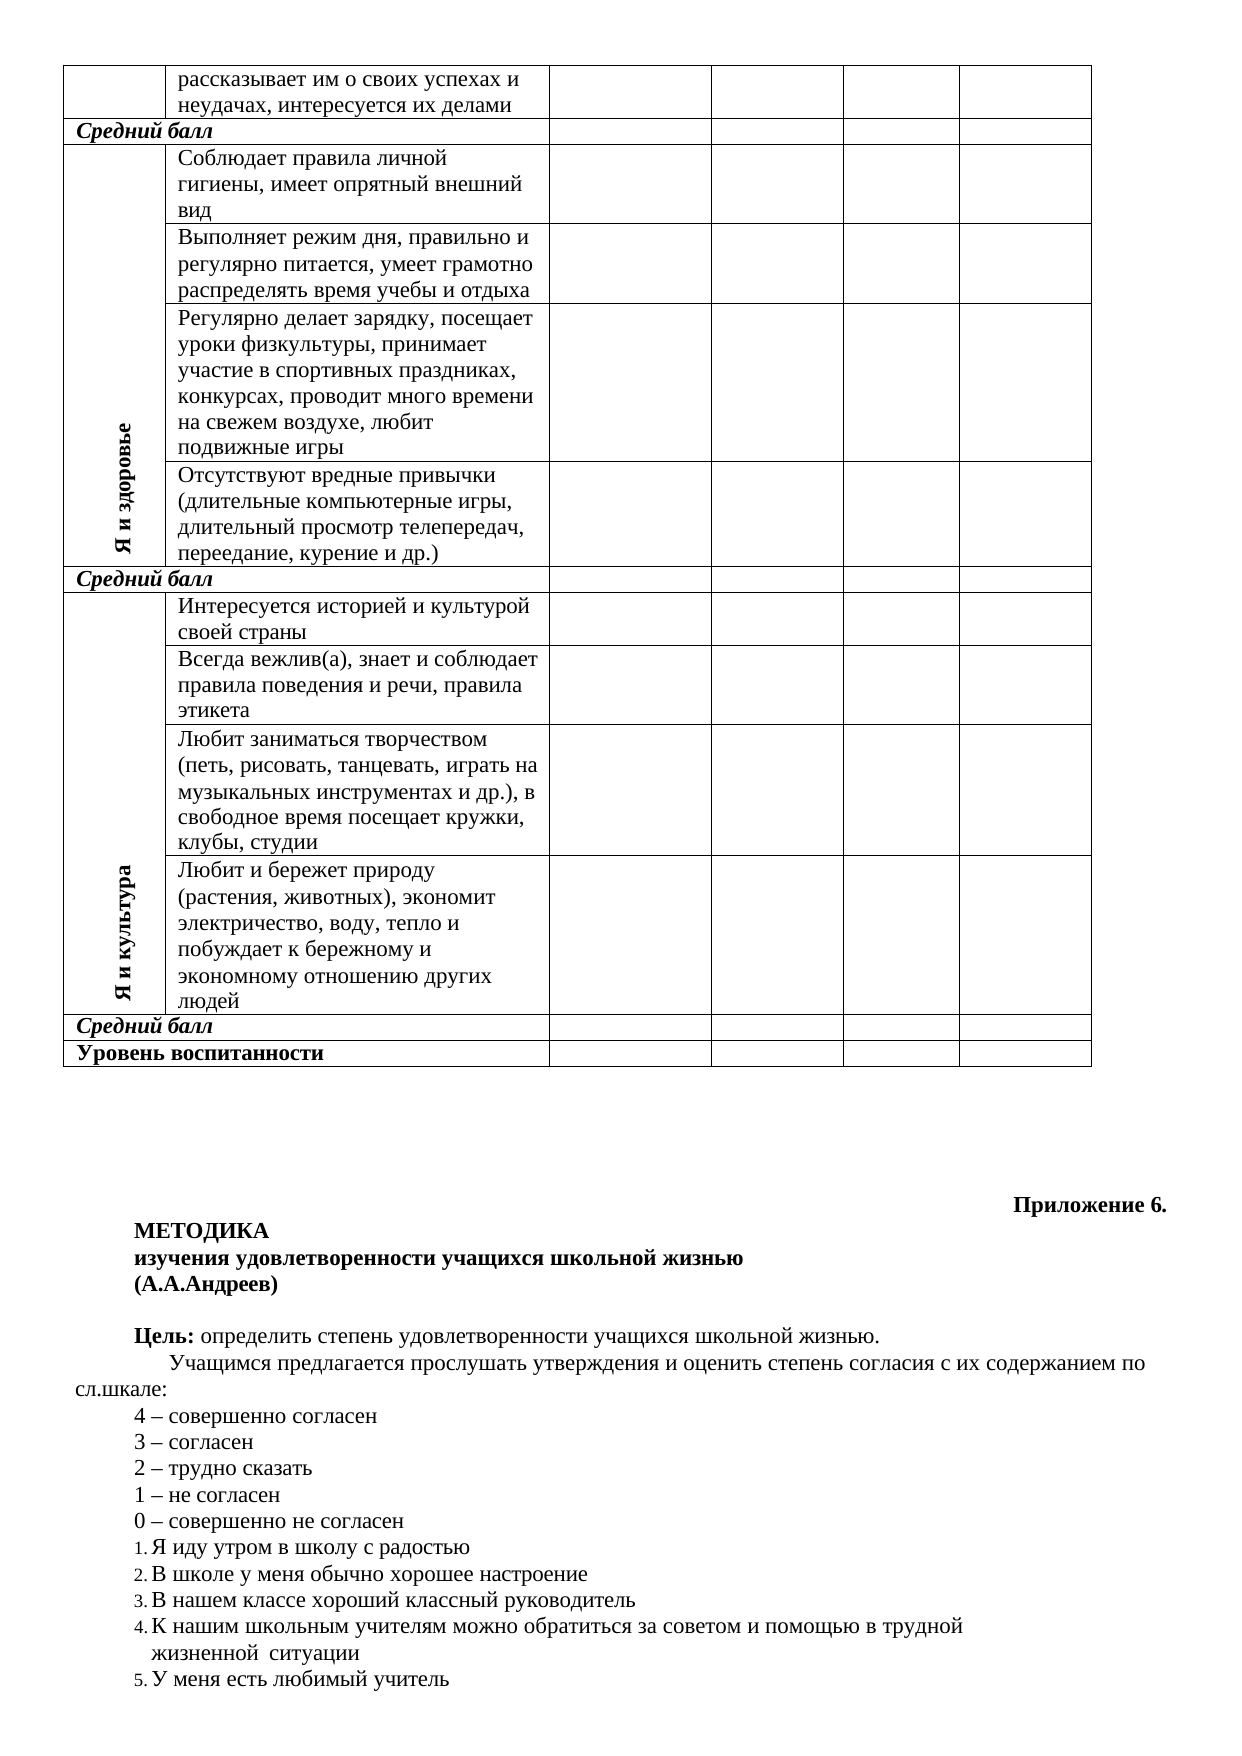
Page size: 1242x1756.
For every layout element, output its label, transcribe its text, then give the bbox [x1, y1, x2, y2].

table_cell [960, 119, 1091, 144]
table_cell [550, 1041, 711, 1066]
text (А.А.Андреев) [134, 1270, 1189, 1297]
table_cell Соблюдает правила личной гигиены, имеет опрятный внешний вид [166, 145, 549, 223]
table_cell [550, 567, 711, 592]
list В нашем классе хороший классный руководитель [134, 1586, 1189, 1612]
table_cell [960, 646, 1091, 724]
table_cell [550, 224, 711, 302]
list У меня есть любимый учитель [134, 1665, 1189, 1692]
text изучения удовлетворенности учащихся школьной жизнью [134, 1244, 1189, 1270]
table_cell [712, 145, 843, 223]
table_cell [844, 567, 959, 592]
table_cell Любит и бережет природу (растения, животных), экономит электричество, воду, тепло и побуждает к бережному и экономному отношению других людей [166, 856, 549, 1013]
table_cell Средний балл [64, 567, 549, 592]
table_header [550, 66, 711, 118]
text МЕТОДИКА [134, 1217, 1189, 1244]
table_cell [960, 145, 1091, 223]
table_cell Средний балл [64, 119, 549, 144]
text Цель: определить степень удовлетворенности учащихся школьной жизнью. [134, 1323, 1189, 1349]
table_cell [844, 725, 959, 855]
table_cell [844, 462, 959, 566]
text Приложение 6. [52, 1191, 1167, 1217]
table_cell [550, 725, 711, 855]
text 1 – не согласен [134, 1481, 1189, 1507]
table_cell [712, 1041, 843, 1066]
table_cell [844, 304, 959, 461]
table_cell [960, 304, 1091, 461]
text 2 – трудно сказать [134, 1454, 1189, 1481]
table_cell [960, 1015, 1091, 1040]
table_cell [550, 462, 711, 566]
table_cell [960, 1041, 1091, 1066]
table_cell Я и культура [64, 593, 165, 1013]
table_cell [712, 646, 843, 724]
table_cell [844, 224, 959, 302]
table_cell Средний балл [64, 1015, 549, 1040]
table_cell [844, 593, 959, 645]
table_cell Всегда вежлив(а), знает и соблюдает правила поведения и речи, правила этикета [166, 646, 549, 724]
table_cell [550, 646, 711, 724]
table_cell [844, 646, 959, 724]
table_cell [712, 567, 843, 592]
table_cell [550, 593, 711, 645]
table_cell [844, 856, 959, 1013]
table_cell Выполняет режим дня, правильно и регулярно питается, умеет грамотно распределять время учебы и отдыха [166, 224, 549, 302]
list Я иду утром в школу с радостью [134, 1534, 1189, 1560]
table_cell Интересуется историей и культурой своей страны [166, 593, 549, 645]
table_cell [550, 856, 711, 1013]
table_cell [712, 304, 843, 461]
list В школе у меня обычно хорошее настроение [134, 1560, 1189, 1586]
table_cell [712, 725, 843, 855]
table_cell Регулярно делает зарядку, посещает уроки физкультуры, принимает участие в спортивных праздниках, конкурсах, проводит много времени на свежем воздухе, любит подвижные игры [166, 304, 549, 461]
table_cell [712, 593, 843, 645]
table_cell [844, 145, 959, 223]
table_header [960, 66, 1091, 118]
table_cell [550, 1015, 711, 1040]
table_cell Любит заниматься творчеством (петь, рисовать, танцевать, играть на музыкальных инструментах и др.), в свободное время посещает кружки, клубы, студии [166, 725, 549, 855]
text 4 – совершенно согласен 3 – согласен [134, 1402, 384, 1454]
table_cell [550, 145, 711, 223]
table_cell [960, 567, 1091, 592]
table_cell [712, 224, 843, 302]
table_cell [712, 856, 843, 1013]
list К нашим школьным учителям можно обратиться за советом и помощью в трудной жизненной ситуации [134, 1612, 964, 1665]
table_cell [960, 462, 1091, 566]
table_cell [960, 224, 1091, 302]
table_cell Уровень воспитанности [64, 1041, 549, 1066]
table_header рассказывает им о своих успехах и неудачах, интересуется их делами [166, 66, 549, 118]
text 0 – совершенно не согласен [134, 1507, 1189, 1534]
table_cell Отсутствуют вредные привычки (длительные компьютерные игры, длительный просмотр телепередач, переедание, курение и др.) [166, 462, 549, 566]
table_header [844, 66, 959, 118]
table_cell [550, 304, 711, 461]
table_cell [960, 593, 1091, 645]
text Учащимся предлагается прослушать утверждения и оценить степень согласия с их содержанием по сл.шкале: [75, 1349, 1189, 1402]
table_header [64, 66, 165, 118]
table_cell [844, 119, 959, 144]
table_header [712, 66, 843, 118]
table_cell [960, 856, 1091, 1013]
table_cell [712, 462, 843, 566]
table_cell [844, 1041, 959, 1066]
table_cell [712, 1015, 843, 1040]
table_cell [844, 1015, 959, 1040]
table_cell Я и здоровье [64, 145, 165, 566]
table_cell [712, 119, 843, 144]
table_cell [550, 119, 711, 144]
table_cell [960, 725, 1091, 855]
